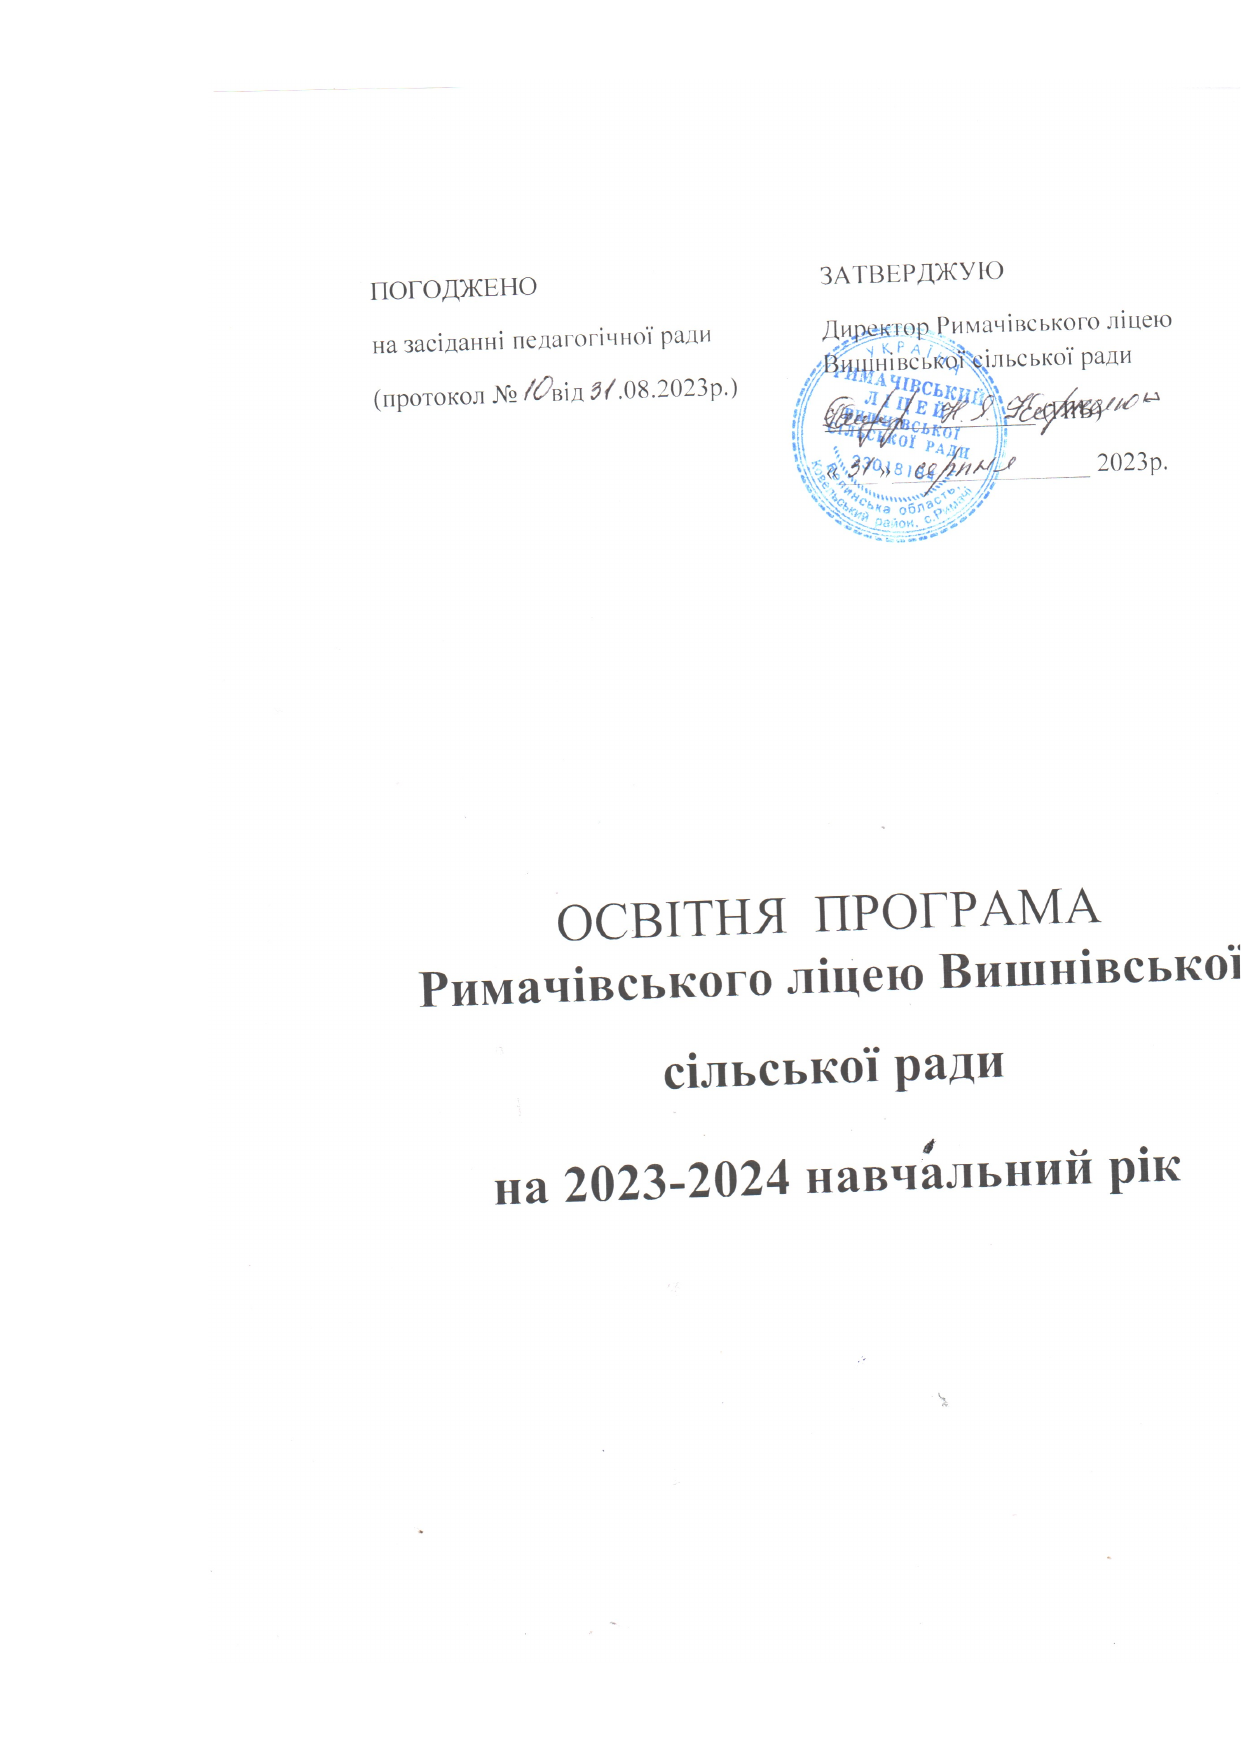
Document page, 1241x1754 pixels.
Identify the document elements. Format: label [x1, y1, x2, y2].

picture [207, 79, 1241, 1663]
